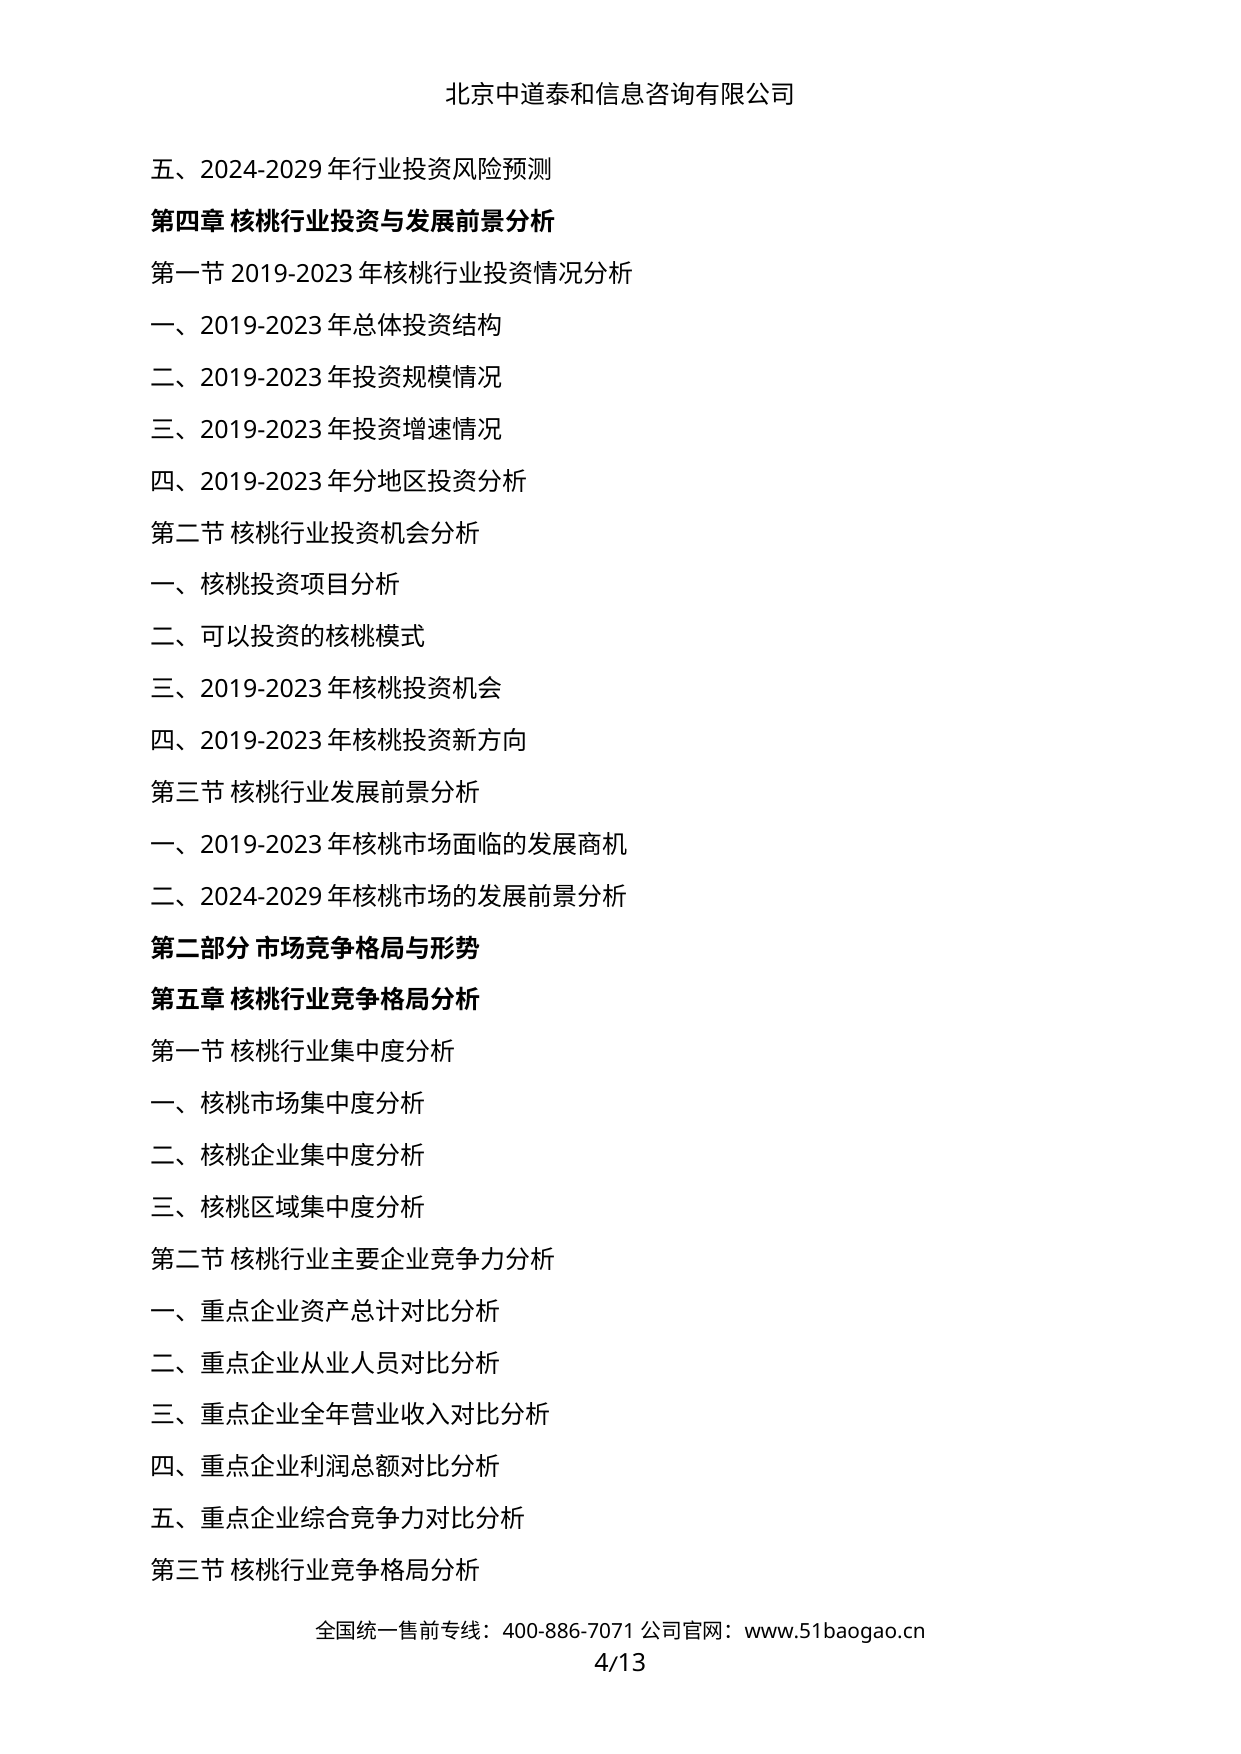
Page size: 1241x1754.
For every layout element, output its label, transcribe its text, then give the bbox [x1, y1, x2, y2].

text 第五章 核桃行业竞争格局分析 [150, 980, 1090, 1016]
text 二、重点企业从业人员对比分析 [150, 1343, 1090, 1379]
text 一、2019-2023年总体投资结构 [150, 306, 1090, 342]
text 一、2019-2023年核桃市场面临的发展商机 [150, 824, 1090, 861]
text 二、2024-2029年核桃市场的发展前景分析 [150, 876, 1090, 912]
text 三、2019-2023年投资增速情况 [150, 409, 1090, 446]
text 三、2019-2023年核桃投资机会 [150, 669, 1090, 705]
text 二、可以投资的核桃模式 [150, 617, 1090, 653]
text 五、重点企业综合竞争力对比分析 [150, 1499, 1090, 1535]
text 四、2019-2023年核桃投资新方向 [150, 721, 1090, 757]
text 第二节 核桃行业投资机会分析 [150, 513, 1090, 549]
text 第二部分 市场竞争格局与形势 [150, 928, 1090, 964]
text 二、2019-2023年投资规模情况 [150, 357, 1090, 394]
text 二、核桃企业集中度分析 [150, 1136, 1090, 1172]
text 第一节 核桃行业集中度分析 [150, 1032, 1090, 1068]
text 第三节 核桃行业发展前景分析 [150, 772, 1090, 809]
text 第一节 2019-2023年核桃行业投资情况分析 [150, 254, 1090, 290]
text 三、重点企业全年营业收入对比分析 [150, 1395, 1090, 1431]
text 三、核桃区域集中度分析 [150, 1187, 1090, 1224]
text 第四章 核桃行业投资与发展前景分析 [150, 202, 1090, 238]
text 一、核桃市场集中度分析 [150, 1084, 1090, 1120]
text 一、重点企业资产总计对比分析 [150, 1291, 1090, 1327]
text 四、2019-2023年分地区投资分析 [150, 461, 1090, 497]
text 第三节 核桃行业竞争格局分析 [150, 1551, 1090, 1587]
text 一、核桃投资项目分析 [150, 565, 1090, 601]
text 五、2024-2029年行业投资风险预测 [150, 150, 1090, 186]
text 四、重点企业利润总额对比分析 [150, 1447, 1090, 1483]
text 第二节 核桃行业主要企业竞争力分析 [150, 1239, 1090, 1276]
